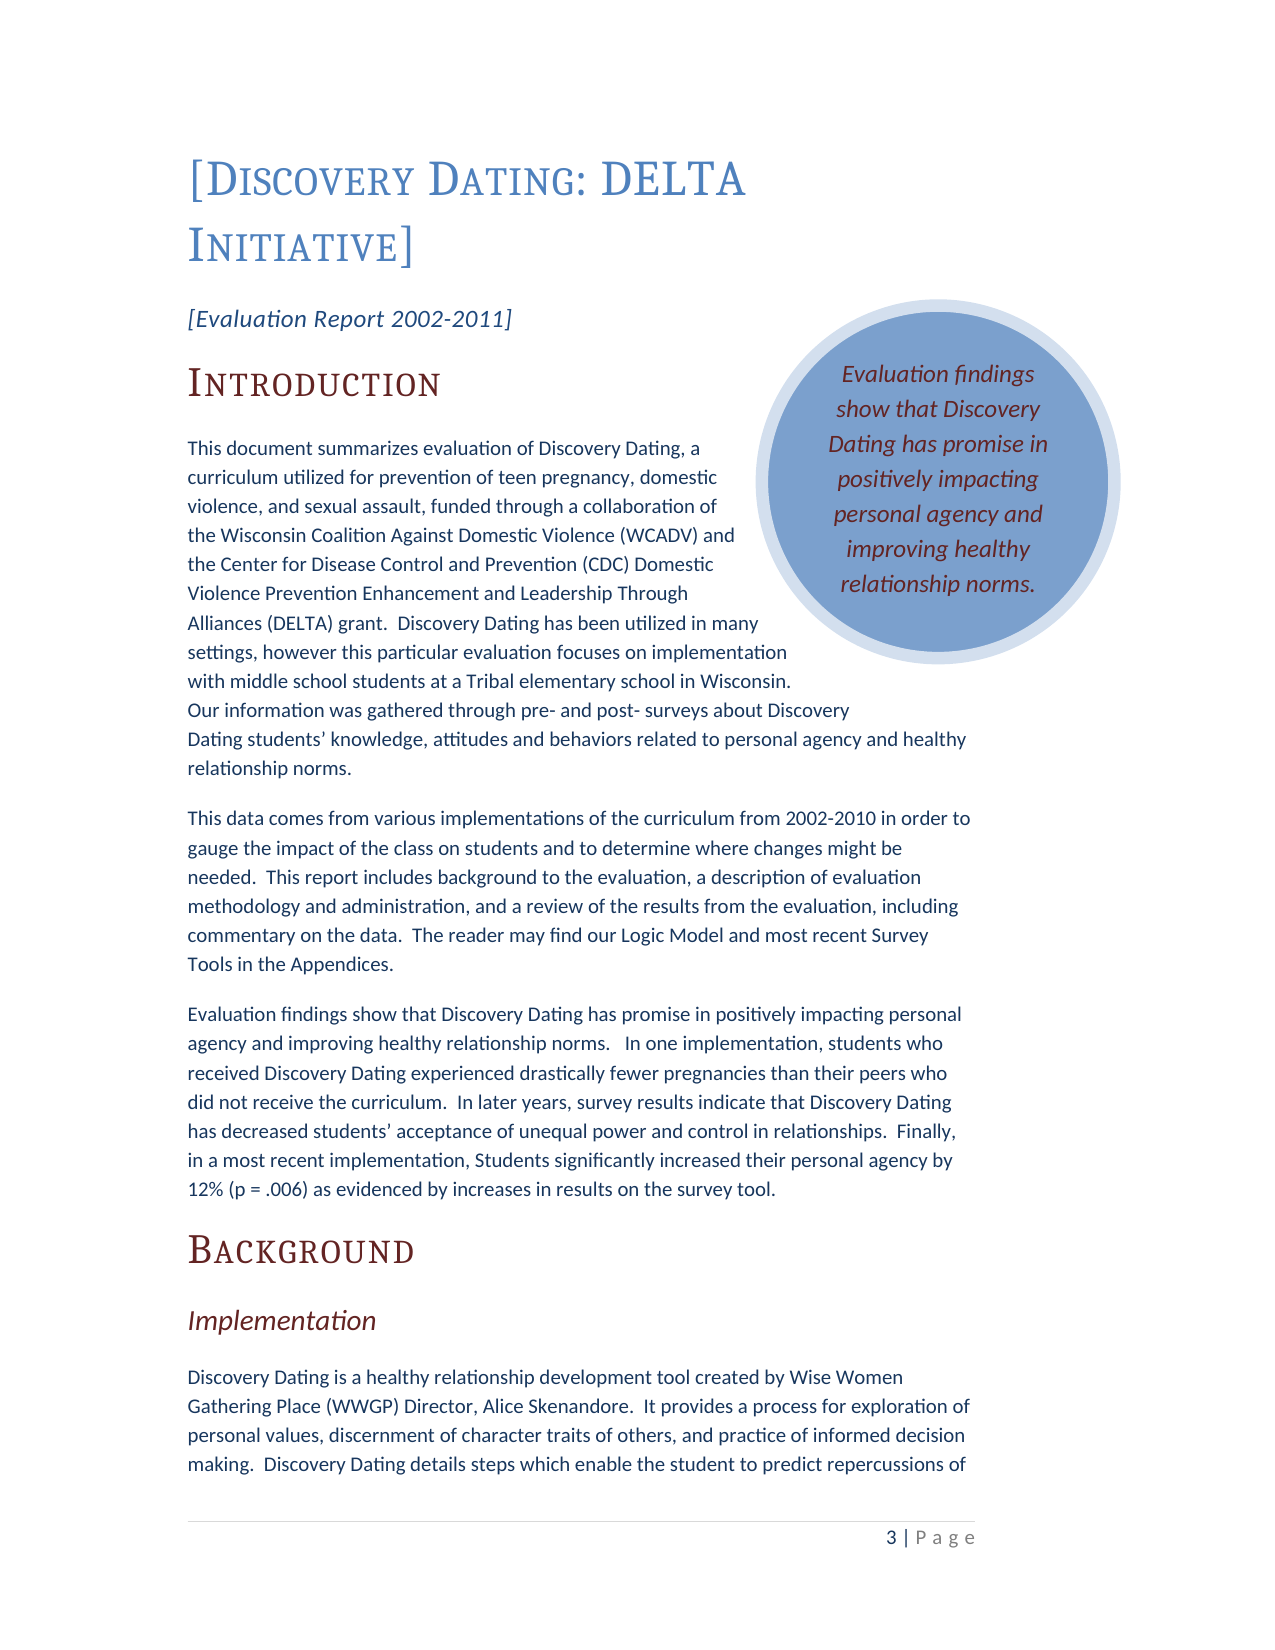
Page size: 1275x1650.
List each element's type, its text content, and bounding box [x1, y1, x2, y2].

text This data comes from various implementations of the curriculum from 2002-2010 in order to gauge the impact of the class on students and to determine where changes might be needed. This report includes background to the evaluation, a description of evaluation methodology and administration, and a review of the results from the evaluation, including commentary on the data. The reader may find our Logic Model and most recent Survey Tools in the Appendices. [187, 806, 975, 977]
text Implementation [187, 1302, 975, 1338]
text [187, 1364, 975, 1477]
text Background [187, 1226, 975, 1274]
text Evaluation findings show that Discovery Dating has promise in positively impacting personal agency and improving healthy relationship norms. In one implementation, students who received Discovery Dating experienced drastically fewer pregnancies than their peers who did not receive the curriculum. In later years, survey results indicate that Discovery Dating has decreased students’ acceptance of unequal power and control in relationships. Finally, in a most recent implementation, Students significantly increased their personal agency by 12% (p = .006) as evidenced by increases in results on the survey tool. [187, 1001, 975, 1202]
text This document summarizes evaluation of Discovery Dating, a curriculum utilized for prevention of teen pregnancy, domestic violence, and sexual assault, funded through a collaboration of the Wisconsin Coalition Against Domestic Violence (WCADV) and the Center for Disease Control and Prevention (CDC) Domestic Violence Prevention Enhancement and Leadership Through Alliances (DELTA) grant. Discovery Dating has been utilized in many settings, however this particular evaluation focuses on implementation with middle school students at a Tribal elementary school in Wisconsin. Our information was gathered through pre- and post- surveys about Discovery Dating students’ knowledge, attitudes and behaviors related to personal agency and healthy relationship norms. [187, 435, 975, 781]
text Introduction [187, 359, 975, 407]
